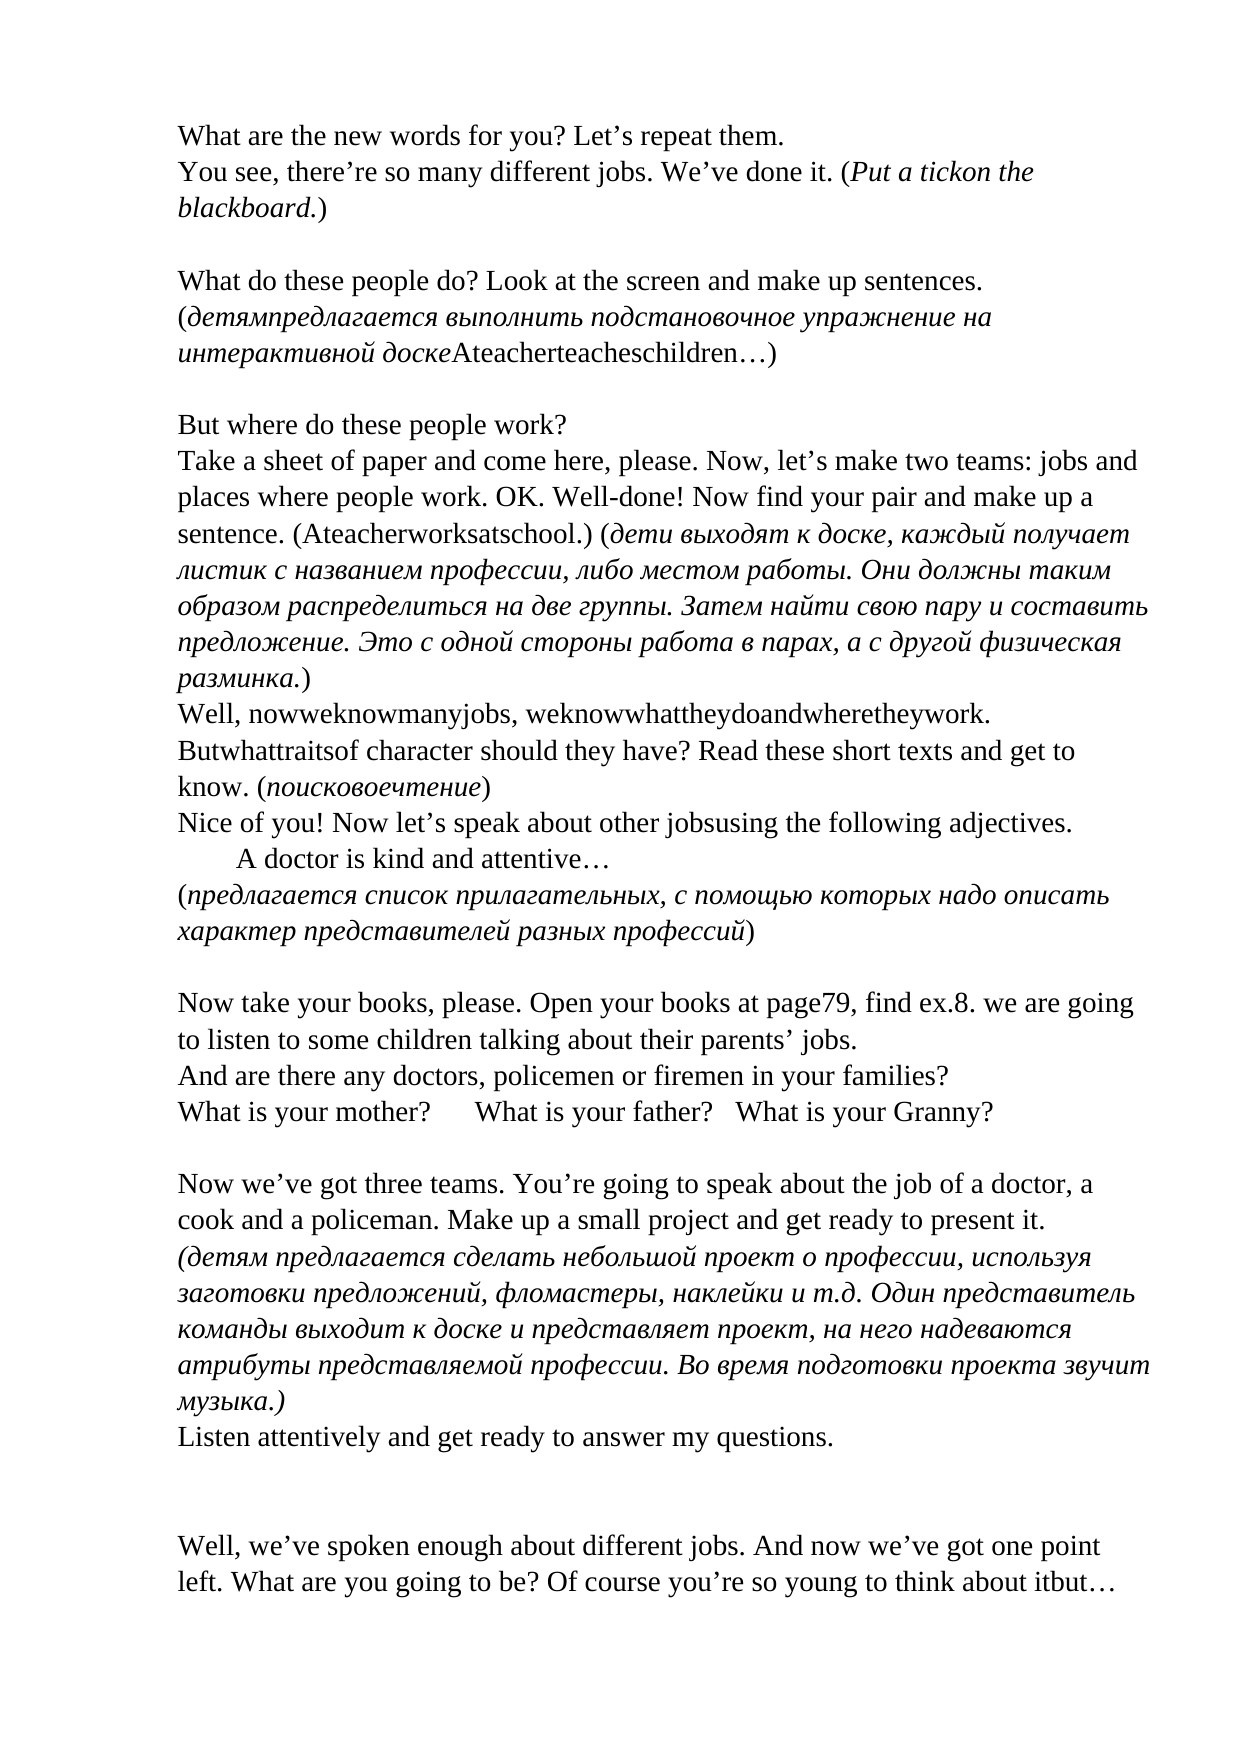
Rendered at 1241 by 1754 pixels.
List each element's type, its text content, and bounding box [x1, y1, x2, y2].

list What do these people do? Look at the screen and make up sentences. [177, 263, 1152, 296]
list You see, there’re so many different jobs. We’ve done it. (Put a tickon the blackboard.) [177, 154, 1152, 224]
list (предлагается список прилагательных, с помощью которых надо описать характер представителей разных профессий) [177, 877, 1152, 947]
list But where do these people work? [177, 407, 1152, 441]
list Now take your books, please. Open your books at page79, find ex.8. we are going to listen to some children talking about their parents’ jobs. [177, 986, 1152, 1055]
list What are the new words for you? Let’s repeat them. [177, 118, 1152, 152]
list (детям предлагается сделать небольшой проект о профессии, используя заготовки предложений, фломастеры, наклейки и т.д. Один представитель команды выходит к доске и представляет проект, на него надеваются атрибуты представляемой профессии. Во время подготовки проекта звучит музыка.) [177, 1239, 1152, 1417]
list And are there any doctors, policemen or firemen in your families? [177, 1058, 1152, 1091]
list Well, nowweknowmanyjobs, weknowwhattheydoandwheretheywork. Butwhattraitsof character should they have? Read these short texts and get to know. (поисковоечтение) [177, 696, 1152, 802]
list Take a sheet of paper and come here, please. Now, let’s make two teams: jobs and places where people work. OK. Well-done! Now find your pair and make up a sentence. (Ateacherworksatschool.) (дети выходят к доске, каждый получает листик с названием профессии, либо местом работы. Они должны таким образом распределиться на две группы. Затем найти свою пару и составить предложение. Это с одной стороны работа в парах, а с другой физическая разминка.) [177, 443, 1152, 694]
list A doctor is kind and attentive… [177, 841, 1152, 874]
list (детямпредлагается выполнить подстановочное упражнение на интерактивной доскеAteacherteacheschildren…) [177, 299, 1152, 368]
list Listen attentively and get ready to answer my questions. [177, 1419, 1152, 1453]
list Now we’ve got three teams. You’re going to speak about the job of a doctor, a cook and a policeman. Make up a small project and get ready to present it. [177, 1166, 1152, 1236]
list Nice of you! Now let’s speak about other jobsusing the following adjectives. [177, 805, 1152, 838]
list Well, we’ve spoken enough about different jobs. And now we’ve got one point left. What are you going to be? Of course you’re so young to think about itbut… [177, 1528, 1152, 1597]
list What is your mother? What is your father? What is your Granny? [177, 1094, 1152, 1128]
